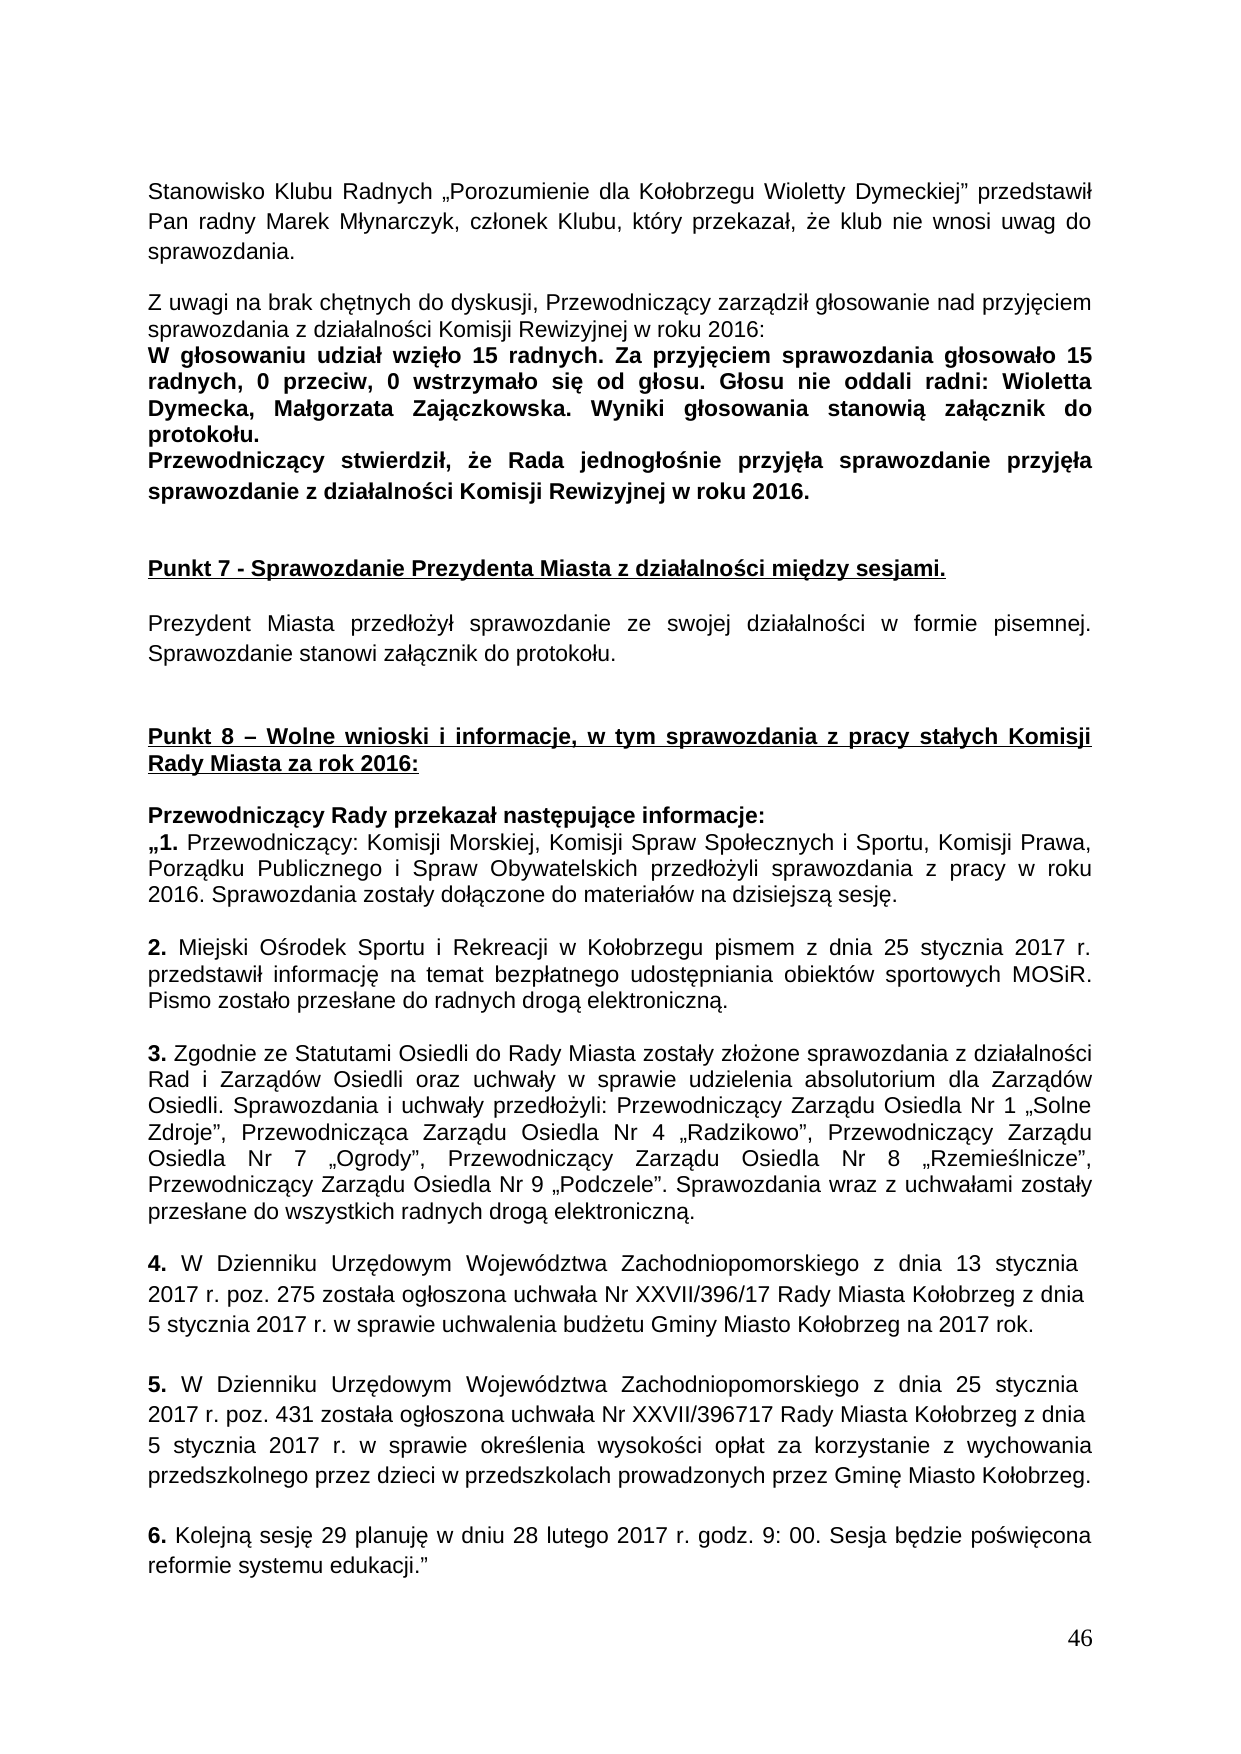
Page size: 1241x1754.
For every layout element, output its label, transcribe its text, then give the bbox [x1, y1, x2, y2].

text Z uwagi na brak chętnych do dyskusji, Przewodniczący zarządził głosowanie nad przyjęciem sprawozdania z działalności Komisji Rewizyjnej w roku 2016: [148, 289, 1093, 342]
text Prezydent Miasta przedłożył sprawozdanie ze swojej działalności w formie pisemnej. Sprawozdanie stanowi załącznik do protokołu. [148, 610, 1093, 667]
text Punkt 8 – Wolne wnioski i informacje, w tym sprawozdania z pracy stałych Komisji Rady Miasta za rok 2016: [148, 723, 1093, 776]
text 5. W Dzienniku Urzędowym Województwa Zachodniopomorskiego z dnia 25 stycznia 2017 r. poz. 431 została ogłoszona uchwała Nr XXVII/396717 Rady Miasta Kołobrzeg z dnia 5 stycznia 2017 r. w sprawie określenia wysokości opłat za korzystanie z wychowania przedszkolnego przez dzieci w przedszkolach prowadzonych przez Gminę Miasto Kołobrzeg. [148, 1371, 1093, 1488]
text 6. Kolejną sesję 29 planuję w dniu 28 lutego 2017 r. godz. 9: 00. Sesja będzie poświęcona reformie systemu edukacji.” [148, 1522, 1093, 1579]
text „1. Przewodniczący: Komisji Morskiej, Komisji Spraw Społecznych i Sportu, Komisji Prawa, Porządku Publicznego i Spraw Obywatelskich przedłożyli sprawozdania z pracy w roku 2016. Sprawozdania zostały dołączone do materiałów na dzisiejszą sesję. [148, 829, 1093, 908]
text 2. Miejski Ośrodek Sportu i Rekreacji w Kołobrzegu pismem z dnia 25 stycznia 2017 r. przedstawił informację na temat bezpłatnego udostępniania obiektów sportowych MOSiR. Pismo zostało przesłane do radnych drogą elektroniczną. [148, 934, 1093, 1013]
text Przewodniczący Rady przekazał następujące informacje: [148, 802, 1093, 829]
list Przewodniczący stwierdził, że Rada jednogłośnie przyjęła sprawozdanie przyjęła sprawozdanie z działalności Komisji Rewizyjnej w roku 2016. [148, 447, 1093, 504]
text Punkt 7 - Sprawozdanie Prezydenta Miasta z działalności między sesjami. [148, 555, 1093, 581]
text 3. Zgodnie ze Statutami Osiedli do Rady Miasta zostały złożone sprawozdania z działalności Rad i Zarządów Osiedli oraz uchwały w sprawie udzielenia absolutorium dla Zarządów Osiedli. Sprawozdania i uchwały przedłożyli: Przewodniczący Zarządu Osiedla Nr 1 „Solne Zdroje”, Przewodnicząca Zarządu Osiedla Nr 4 „Radzikowo”, Przewodniczący Zarządu Osiedla Nr 7 „Ogrody”, Przewodniczący Zarządu Osiedla Nr 8 „Rzemieślnicze”, Przewodniczący Zarządu Osiedla Nr 9 „Podczele”. Sprawozdania wraz z uchwałami zostały przesłane do wszystkich radnych drogą elektroniczną. [148, 1039, 1093, 1224]
list Stanowisko Klubu Radnych „Porozumienie dla Kołobrzegu Wioletty Dymeckiej” przedstawił Pan radny Marek Młynarczyk, członek Klubu, który przekazał, że klub nie wnosi uwag do sprawozdania. [148, 178, 1093, 264]
text W głosowaniu udział wzięło 15 radnych. Za przyjęciem sprawozdania głosowało 15 radnych, 0 przeciw, 0 wstrzymało się od głosu. Głosu nie oddali radni: Wioletta Dymecka, Małgorzata Zajączkowska. Wyniki głosowania stanowią załącznik do protokołu. [148, 342, 1093, 447]
text 4. W Dzienniku Urzędowym Województwa Zachodniopomorskiego z dnia 13 stycznia 2017 r. poz. 275 została ogłoszona uchwała Nr XXVII/396/17 Rady Miasta Kołobrzeg z dnia 5 stycznia 2017 r. w sprawie uchwalenia budżetu Gminy Miasto Kołobrzeg na 2017 rok. [148, 1250, 1093, 1337]
